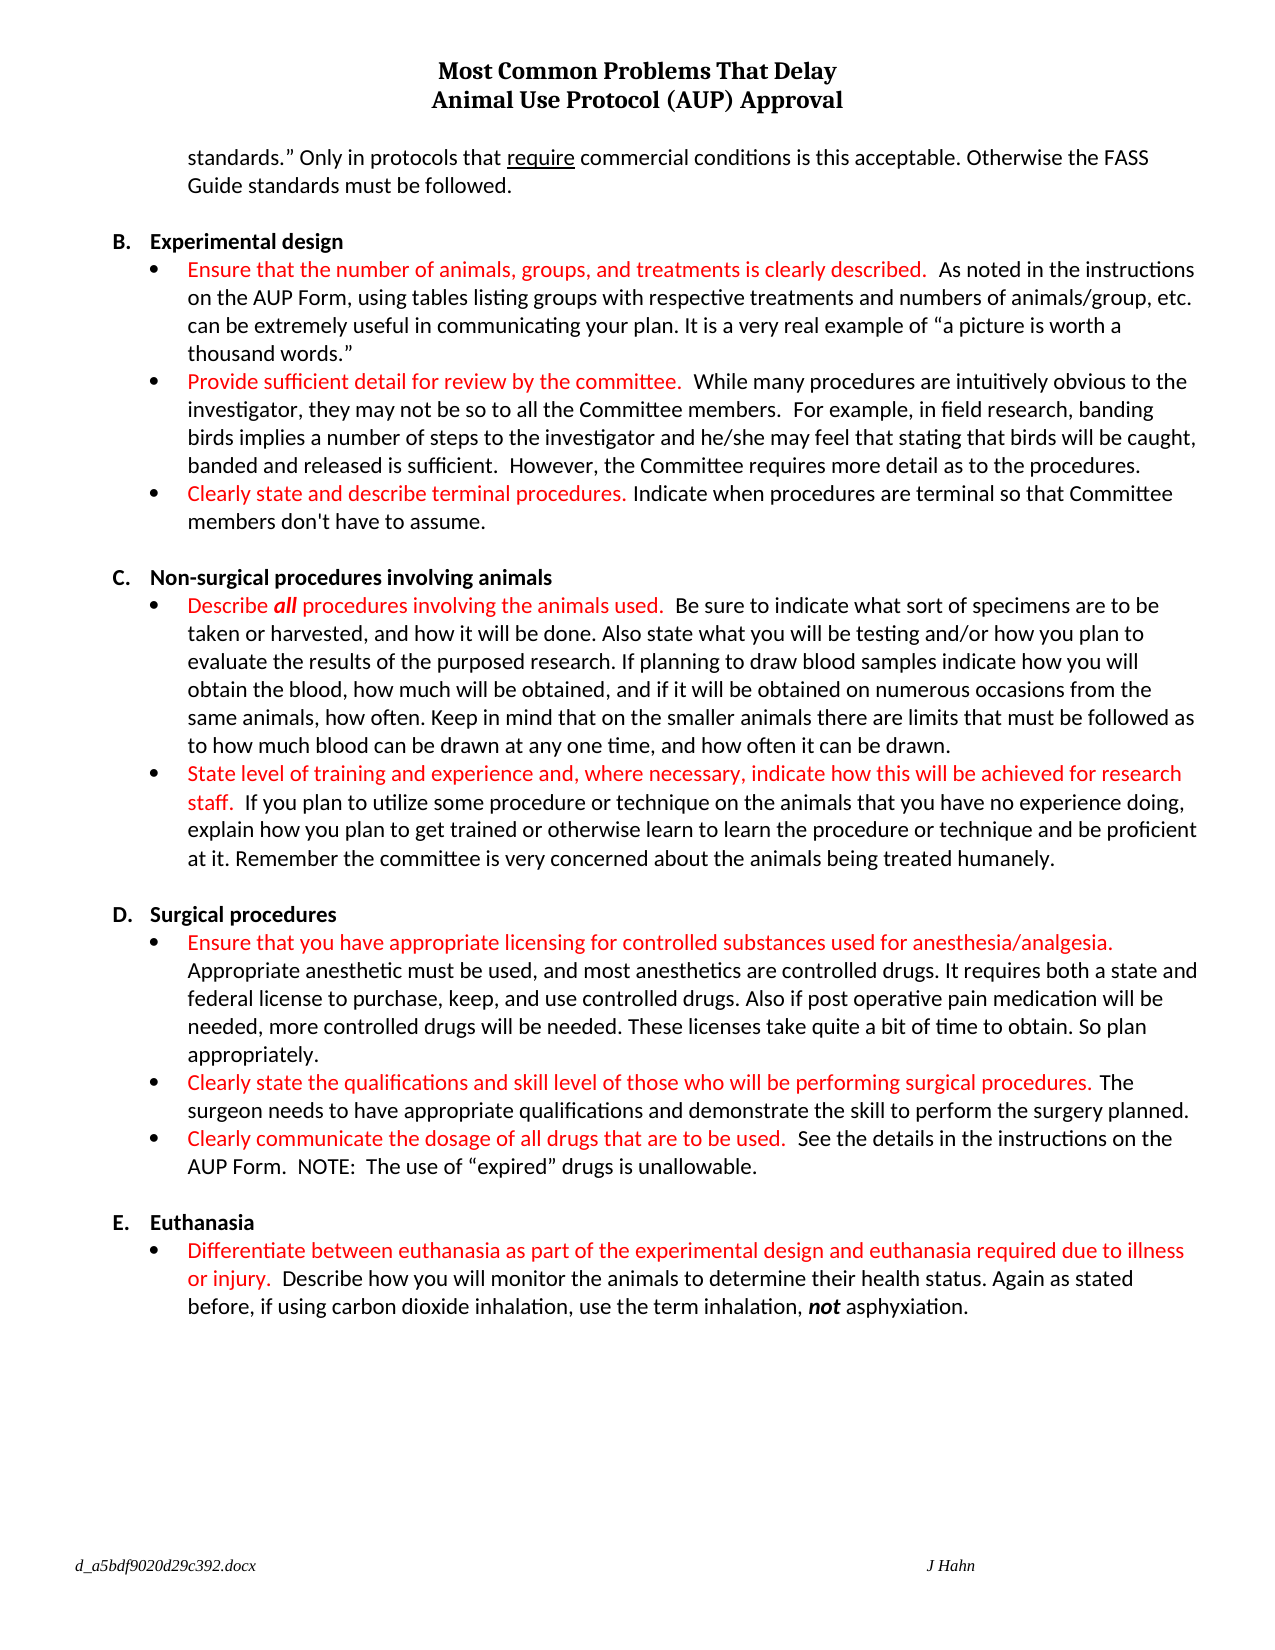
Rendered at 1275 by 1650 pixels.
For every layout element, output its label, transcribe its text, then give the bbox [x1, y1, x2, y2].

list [150, 143, 1200, 199]
list State level of training and experience and, where necessary, indicate how this will be achieved for research staff. If you plan to utilize some procedure or technique on the animals that you have no experience doing, explain how you plan to get trained or otherwise learn to learn the procedure or technique and be proficient at it. Remember the committee is very concerned about the animals being treated humanely. [150, 759, 1200, 872]
list Surgical procedures [112, 900, 1200, 928]
list Non-surgical procedures involving animals [112, 563, 1200, 591]
list Clearly state and describe terminal procedures. Indicate when procedures are terminal so that Committee members don't have to assume. [150, 479, 1200, 535]
list Euthanasia [112, 1208, 1200, 1236]
list Ensure that you have appropriate licensing for controlled substances used for anesthesia/analgesia. Appropriate anesthetic must be used, and most anesthetics are controlled drugs. It requires both a state and federal license to purchase, keep, and use controlled drugs. Also if post operative pain medication will be needed, more controlled drugs will be needed. These licenses take quite a bit of time to obtain. So plan appropriately. [150, 928, 1200, 1068]
list Experimental design [112, 227, 1200, 255]
list Clearly communicate the dosage of all drugs that are to be used. See the details in the instructions on the AUP Form. NOTE: The use of “expired” drugs is unallowable. [150, 1124, 1200, 1180]
list Describe all procedures involving the animals used. Be sure to indicate what sort of specimens are to be taken or harvested, and how it will be done. Also state what you will be testing and/or how you plan to evaluate the results of the purposed research. If planning to draw blood samples indicate how you will obtain the blood, how much will be obtained, and if it will be obtained on numerous occasions from the same animals, how often. Keep in mind that on the smaller animals there are limits that must be followed as to how much blood can be drawn at any one time, and how often it can be drawn. [150, 591, 1200, 759]
list Ensure that the number of animals, groups, and treatments is clearly described. As noted in the instructions on the AUP Form, using tables listing groups with respective treatments and numbers of animals/group, etc. can be extremely useful in communicating your plan. It is a very real example of “a picture is worth a thousand words.” [150, 255, 1200, 367]
list Provide sufficient detail for review by the committee. While many procedures are intuitively obvious to the investigator, they may not be so to all the Committee members. For example, in field research, banding birds implies a number of steps to the investigator and he/she may feel that stating that birds will be caught, banded and released is sufficient. However, the Committee requires more detail as to the procedures. [150, 367, 1200, 479]
list Clearly state the qualifications and skill level of those who will be performing surgical procedures. The surgeon needs to have appropriate qualifications and demonstrate the skill to perform the surgery planned. [150, 1068, 1200, 1124]
list Differentiate between euthanasia as part of the experimental design and euthanasia required due to illness or injury. Describe how you will monitor the animals to determine their health status. Again as stated before, if using carbon dioxide inhalation, use the term inhalation, not asphyxiation. [150, 1236, 1200, 1320]
